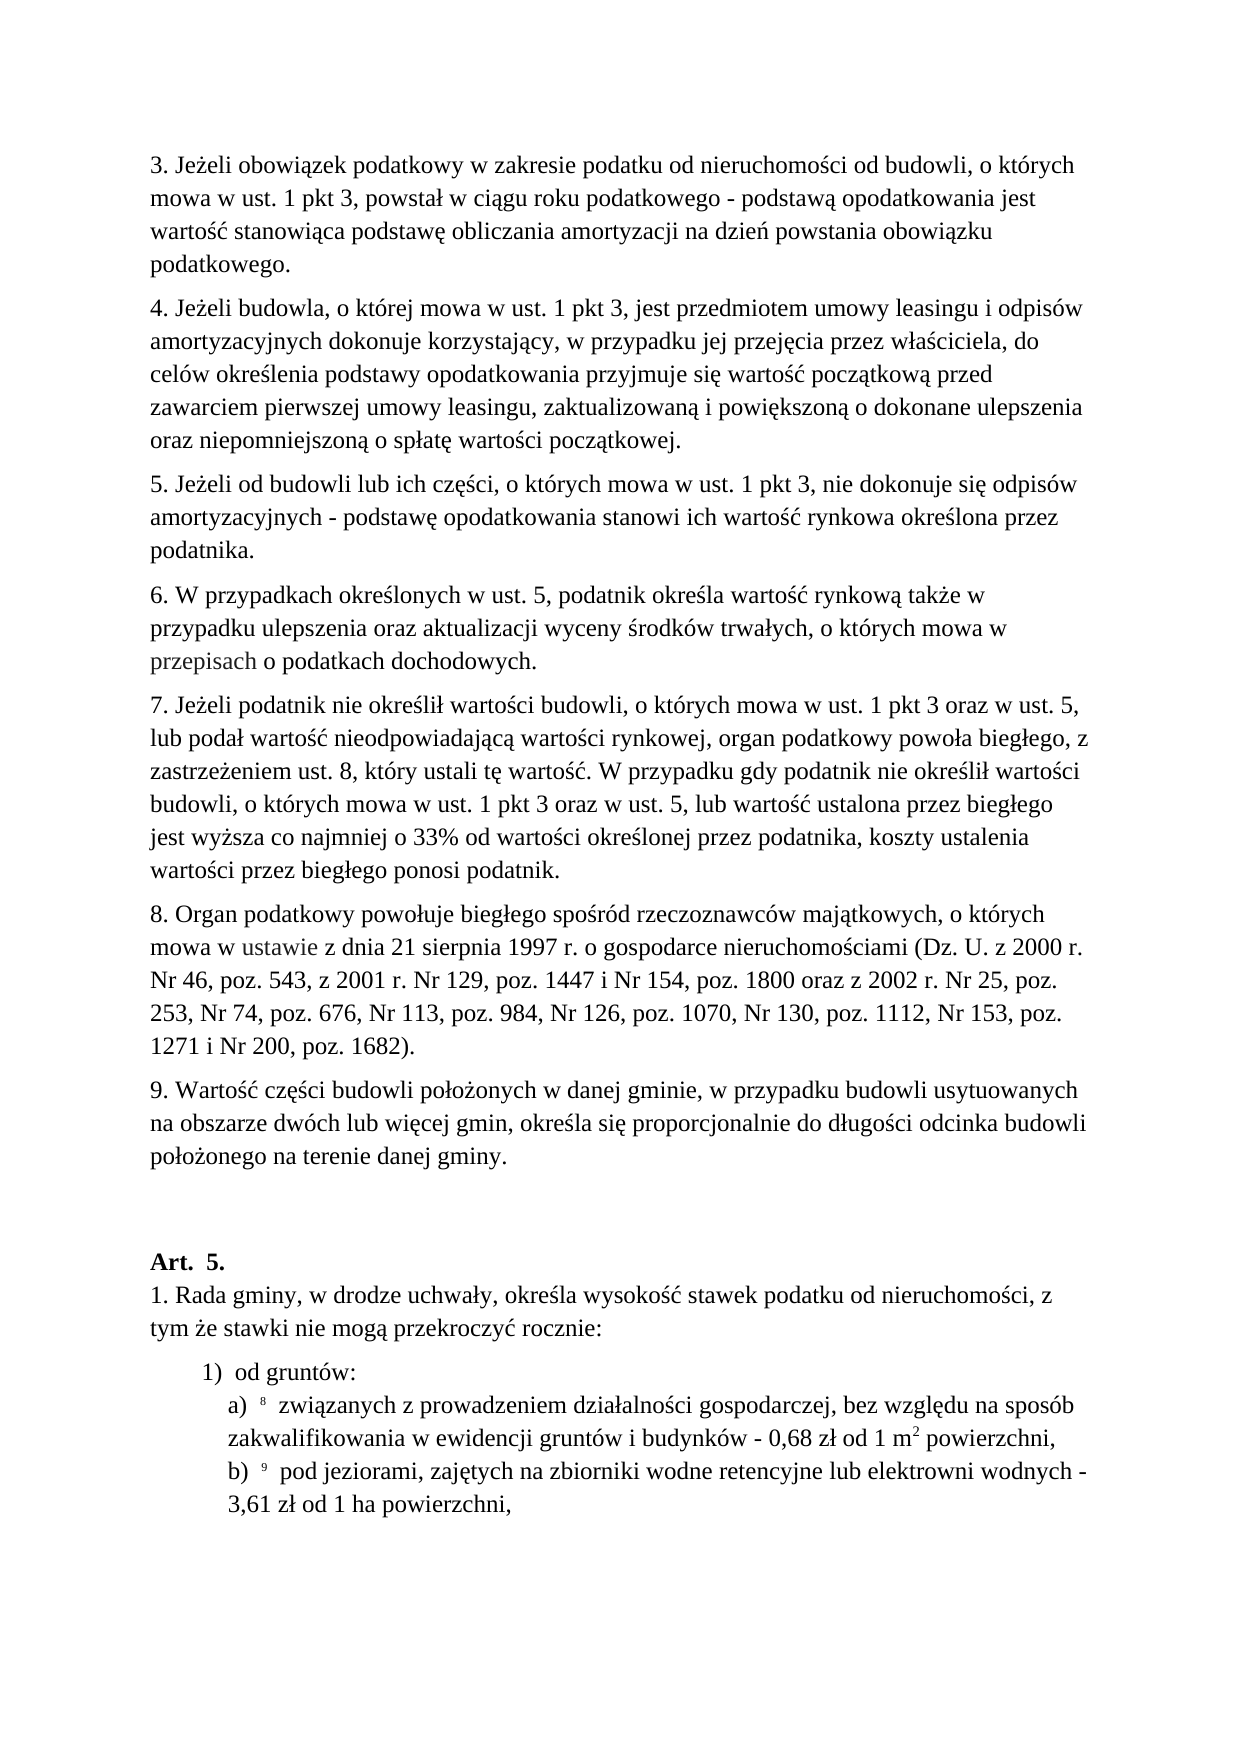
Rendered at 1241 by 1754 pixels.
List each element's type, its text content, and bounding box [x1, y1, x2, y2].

text 8. Organ podatkowy powołuje biegłego spośród rzeczoznawców majątkowych, o których mowa w ustawie z dnia 21 sierpnia 1997 r. o gospodarce nieruchomościami (Dz. U. z 2000 r. Nr 46, poz. 543, z 2001 r. Nr 129, poz. 1447 i Nr 154, poz. 1800 oraz z 2002 r. Nr 25, poz. 253, Nr 74, poz. 676, Nr 113, poz. 984, Nr 126, poz. 1070, Nr 130, poz. 1112, Nr 153, poz. 1271 i Nr 200, poz. 1682). [150, 899, 1090, 1060]
text 9. Wartość części budowli położonych w danej gminie, w przypadku budowli usytuowanych na obszarze dwóch lub więcej gmin, określa się proporcjonalnie do długości odcinka budowli położonego na terenie danej gminy. [150, 1075, 1090, 1170]
text 4. Jeżeli budowla, o której mowa w ust. 1 pkt 3, jest przedmiotem umowy leasingu i odpisów amortyzacyjnych dokonuje korzystający, w przypadku jej przejęcia przez właściciela, do celów określenia podstawy opodatkowania przyjmuje się wartość początkową przed zawarciem pierwszej umowy leasingu, zaktualizowaną i powiększoną o dokonane ulepszenia oraz niepomniejszoną o spłatę wartości początkowej. [150, 293, 1090, 454]
text a) 8 związanych z prowadzeniem działalności gospodarczej, bez względu na sposób zakwalifikowania w ewidencji gruntów i budynków - 0,68 zł od 1 m2 powierzchni, [228, 1390, 1090, 1452]
text 3. Jeżeli obowiązek podatkowy w zakresie podatku od nieruchomości od budowli, o których mowa w ust. 1 pkt 3, powstał w ciągu roku podatkowego - podstawą opodatkowania jest wartość stanowiąca podstawę obliczania amortyzacji na dzień powstania obowiązku podatkowego. [150, 150, 1090, 278]
text 7. Jeżeli podatnik nie określił wartości budowli, o których mowa w ust. 1 pkt 3 oraz w ust. 5, lub podał wartość nieodpowiadającą wartości rynkowej, organ podatkowy powoła biegłego, z zastrzeżeniem ust. 8, który ustali tę wartość. W przypadku gdy podatnik nie określił wartości budowli, o których mowa w ust. 1 pkt 3 oraz w ust. 5, lub wartość ustalona przez biegłego jest wyższa co najmniej o 33% od wartości określonej przez podatnika, koszty ustalenia wartości przez biegłego ponosi podatnik. [150, 690, 1090, 884]
text 1. Rada gminy, w drodze uchwały, określa wysokość stawek podatku od nieruchomości, z tym że stawki nie mogą przekroczyć rocznie: [150, 1280, 1090, 1342]
text 5. Jeżeli od budowli lub ich części, o których mowa w ust. 1 pkt 3, nie dokonuje się odpisów amortyzacyjnych - podstawę opodatkowania stanowi ich wartość rynkowa określona przez podatnika. [150, 469, 1090, 564]
text 6. W przypadkach określonych w ust. 5, podatnik określa wartość rynkową także w przypadku ulepszenia oraz aktualizacji wyceny środków trwałych, o których mowa w przepisach o podatkach dochodowych. [150, 580, 1090, 674]
text 1) od gruntów: [189, 1357, 1090, 1386]
text b) 9 pod jeziorami, zajętych na zbiorniki wodne retencyjne lub elektrowni wodnych - 3,61 zł od 1 ha powierzchni, [228, 1456, 1090, 1518]
text Art. 5. [150, 1247, 1090, 1276]
